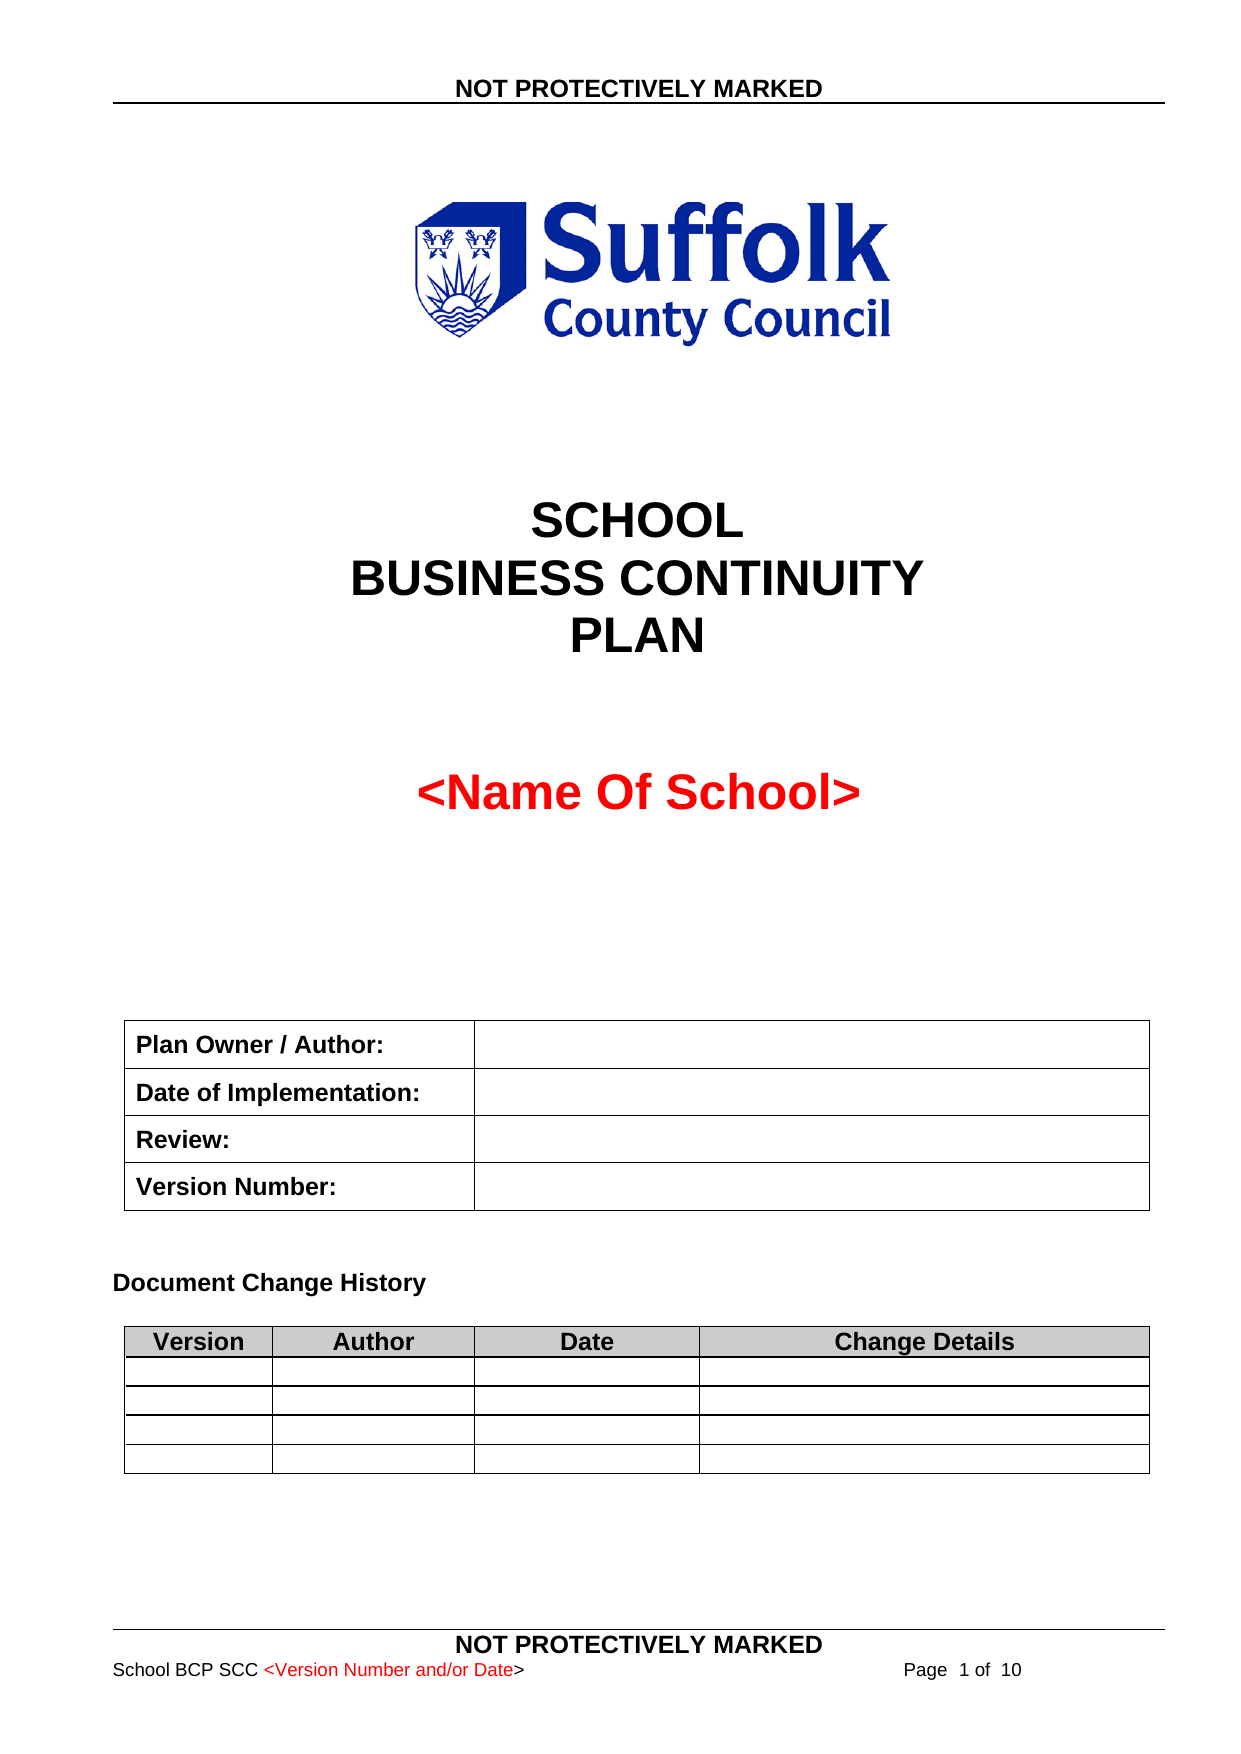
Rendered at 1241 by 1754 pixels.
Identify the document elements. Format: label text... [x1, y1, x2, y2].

table_cell [273, 1358, 474, 1385]
table_cell [475, 1445, 699, 1473]
table_header [475, 1021, 1149, 1068]
table_cell [475, 1416, 699, 1443]
table_cell [273, 1445, 474, 1473]
table_cell Review: [125, 1116, 474, 1162]
table_cell [125, 1445, 272, 1473]
table_cell [125, 1357, 272, 1385]
table_cell [700, 1445, 1149, 1473]
table_cell [475, 1116, 1149, 1162]
table_cell [273, 1387, 474, 1414]
table_cell [700, 1416, 1149, 1443]
table_cell [700, 1387, 1149, 1414]
table_header Plan Owner / Author: [125, 1021, 474, 1068]
text BUSINESS CONTINUITY [37, 548, 1237, 606]
table_cell [273, 1416, 474, 1443]
table_cell Date of Implementation: [125, 1069, 474, 1115]
table_cell [700, 1358, 1149, 1385]
table_cell Version Number: [125, 1163, 474, 1209]
table_header Date [475, 1327, 699, 1356]
table_header Change Details [700, 1327, 1149, 1356]
text Document Change History [112, 1268, 1165, 1297]
text PLAN [37, 606, 1237, 663]
table_cell [475, 1069, 1149, 1115]
table_cell [475, 1387, 699, 1414]
picture [415, 202, 890, 347]
table_cell [125, 1386, 272, 1414]
table_cell [125, 1415, 272, 1443]
text <Name Of School> [112, 763, 1165, 820]
table_header Author [273, 1327, 474, 1356]
text SCHOOL [37, 491, 1237, 548]
table_header Version [125, 1327, 272, 1356]
table_cell [475, 1358, 699, 1385]
table_cell [475, 1163, 1149, 1209]
